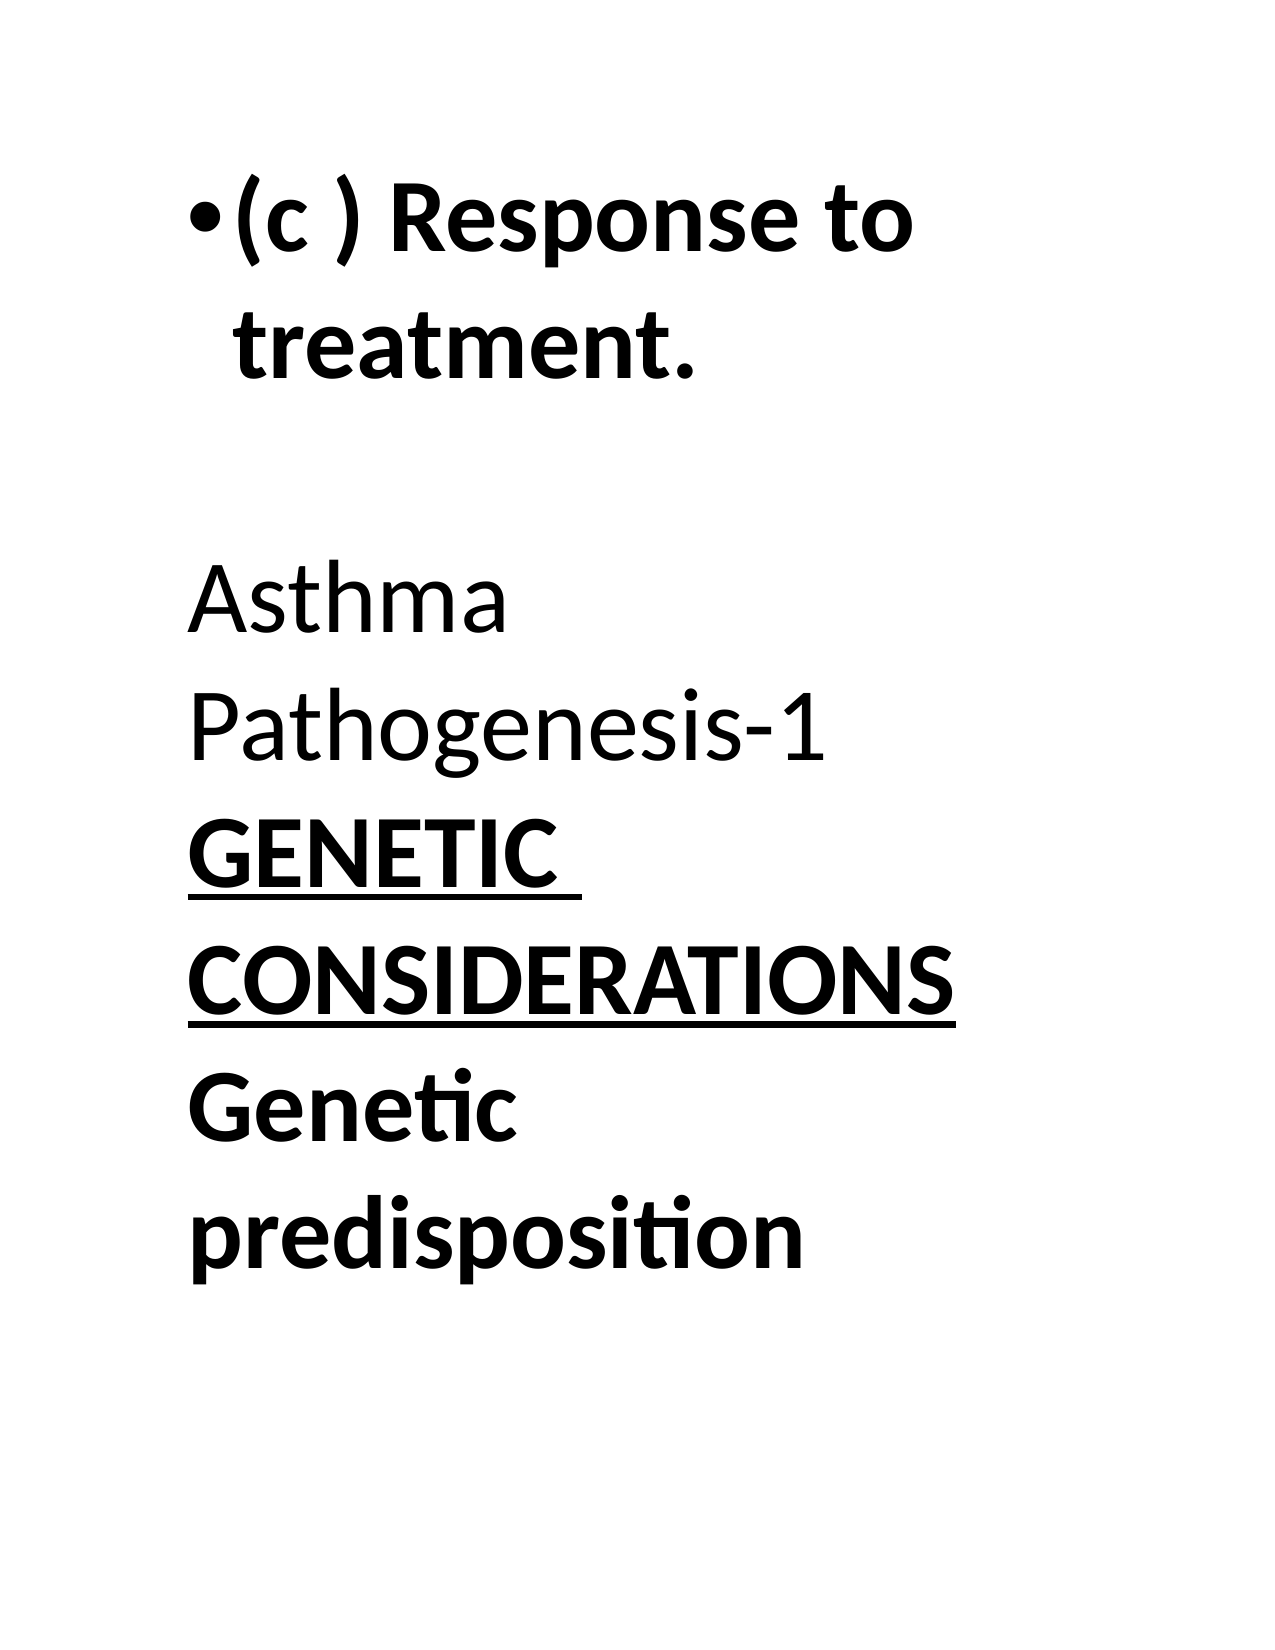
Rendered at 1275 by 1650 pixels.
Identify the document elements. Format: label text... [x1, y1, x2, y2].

list (c ) Response to treatment. [187, 150, 1087, 404]
text GENETIC CONSIDERATIONS [187, 786, 1087, 1040]
text Genetic predisposition [187, 1040, 1087, 1295]
text Asthma Pathogenesis-1 [187, 404, 1087, 786]
